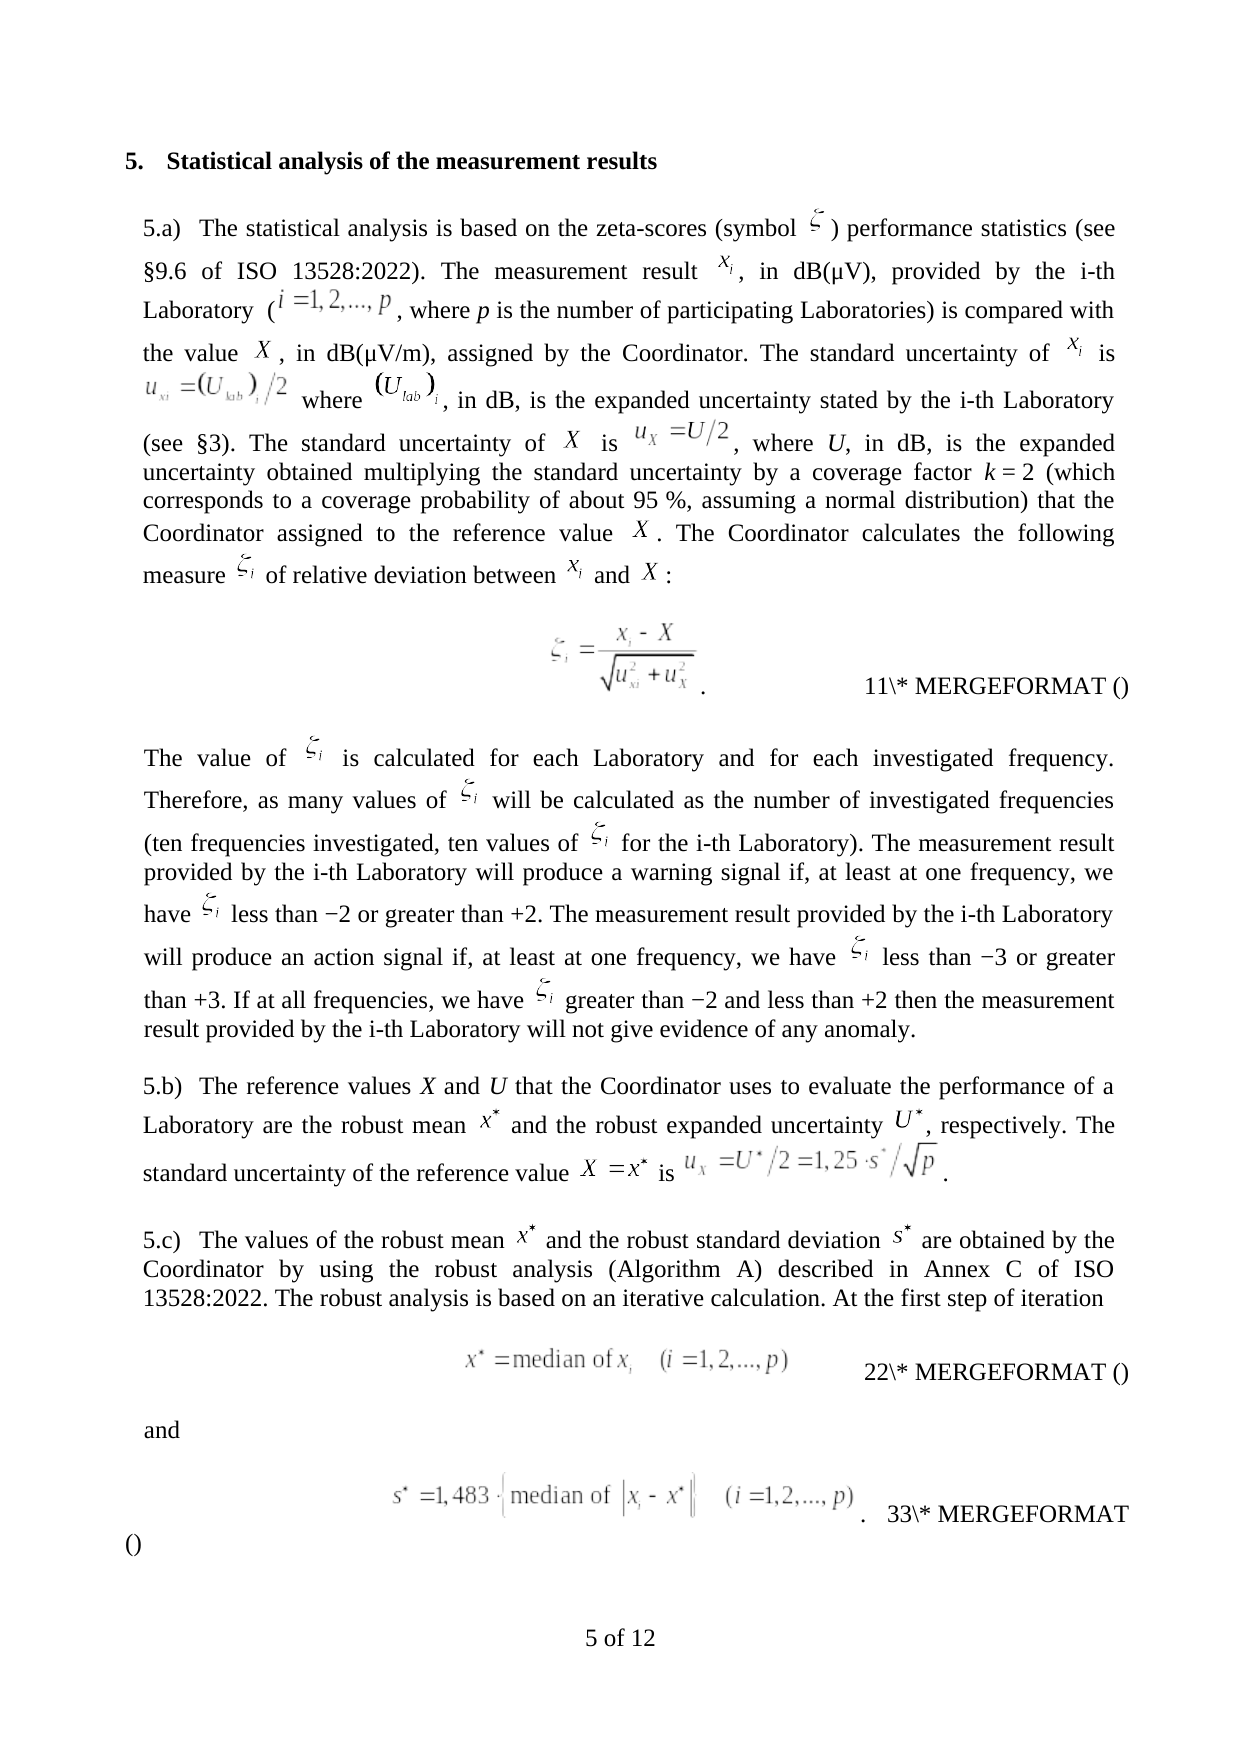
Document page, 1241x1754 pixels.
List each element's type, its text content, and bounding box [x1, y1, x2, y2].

list The values of the robust mean and the robust standard deviation are obtained by the Coordinator by using the robust analysis (Algorithm A) described in Annex C of ISO 13528:2022. The robust analysis is based on an iterative calculation. At the first step of iteration [143, 1216, 1115, 1312]
text The value of is calculated for each Laboratory and for each investigated frequency. Therefore, as many values of will be calculated as the number of investigated frequencies (ten frequencies investigated, ten values of for the i-th Laboratory). The measurement result provided by the i-th Laboratory will produce a warning signal if, at least at one frequency, we have less than −2 or greater than +2. The measurement result provided by the i-th Laboratory will produce an action signal if, at least at one frequency, we have less than −3 or greater than +3. If at all frequencies, we have greater than −2 and less than +2 then the measurement result provided by the i-th Laboratory will not give evidence of any anomaly. [144, 729, 1115, 1042]
list Statistical analysis of the measurement results [125, 146, 1115, 174]
text . [125, 1472, 1115, 1557]
list The statistical analysis is based on the zeta-scores (symbol ) performance statistics (see §9.6 of ISO 13528:2022). The measurement result , in dB(μV), provided by the i-th Laboratory (, where p is the number of participating Laboratories) is compared with the value , in dB(μV/m), assigned by the Coordinator. The standard uncertainty of is where , in dB, is the expanded uncertainty stated by the i-th Laboratory (see §3). The standard uncertainty of is , where U, in dB, is the expanded uncertainty obtained multiplying the standard uncertainty by a coverage factor k = 2 (which corresponds to a coverage probability of about 95 %, assuming a normal distribution) that the Coordinator assigned to the reference value . The Coordinator calculates the following measure of relative deviation between and : [143, 203, 1115, 589]
text and [144, 1415, 1115, 1443]
text . [143, 618, 1115, 700]
list The reference values X and U that the Coordinator uses to evaluate the performance of a Laboratory are the robust mean and the robust expanded uncertainty , respectively. The standard uncertainty of the reference value is . [143, 1071, 1115, 1187]
